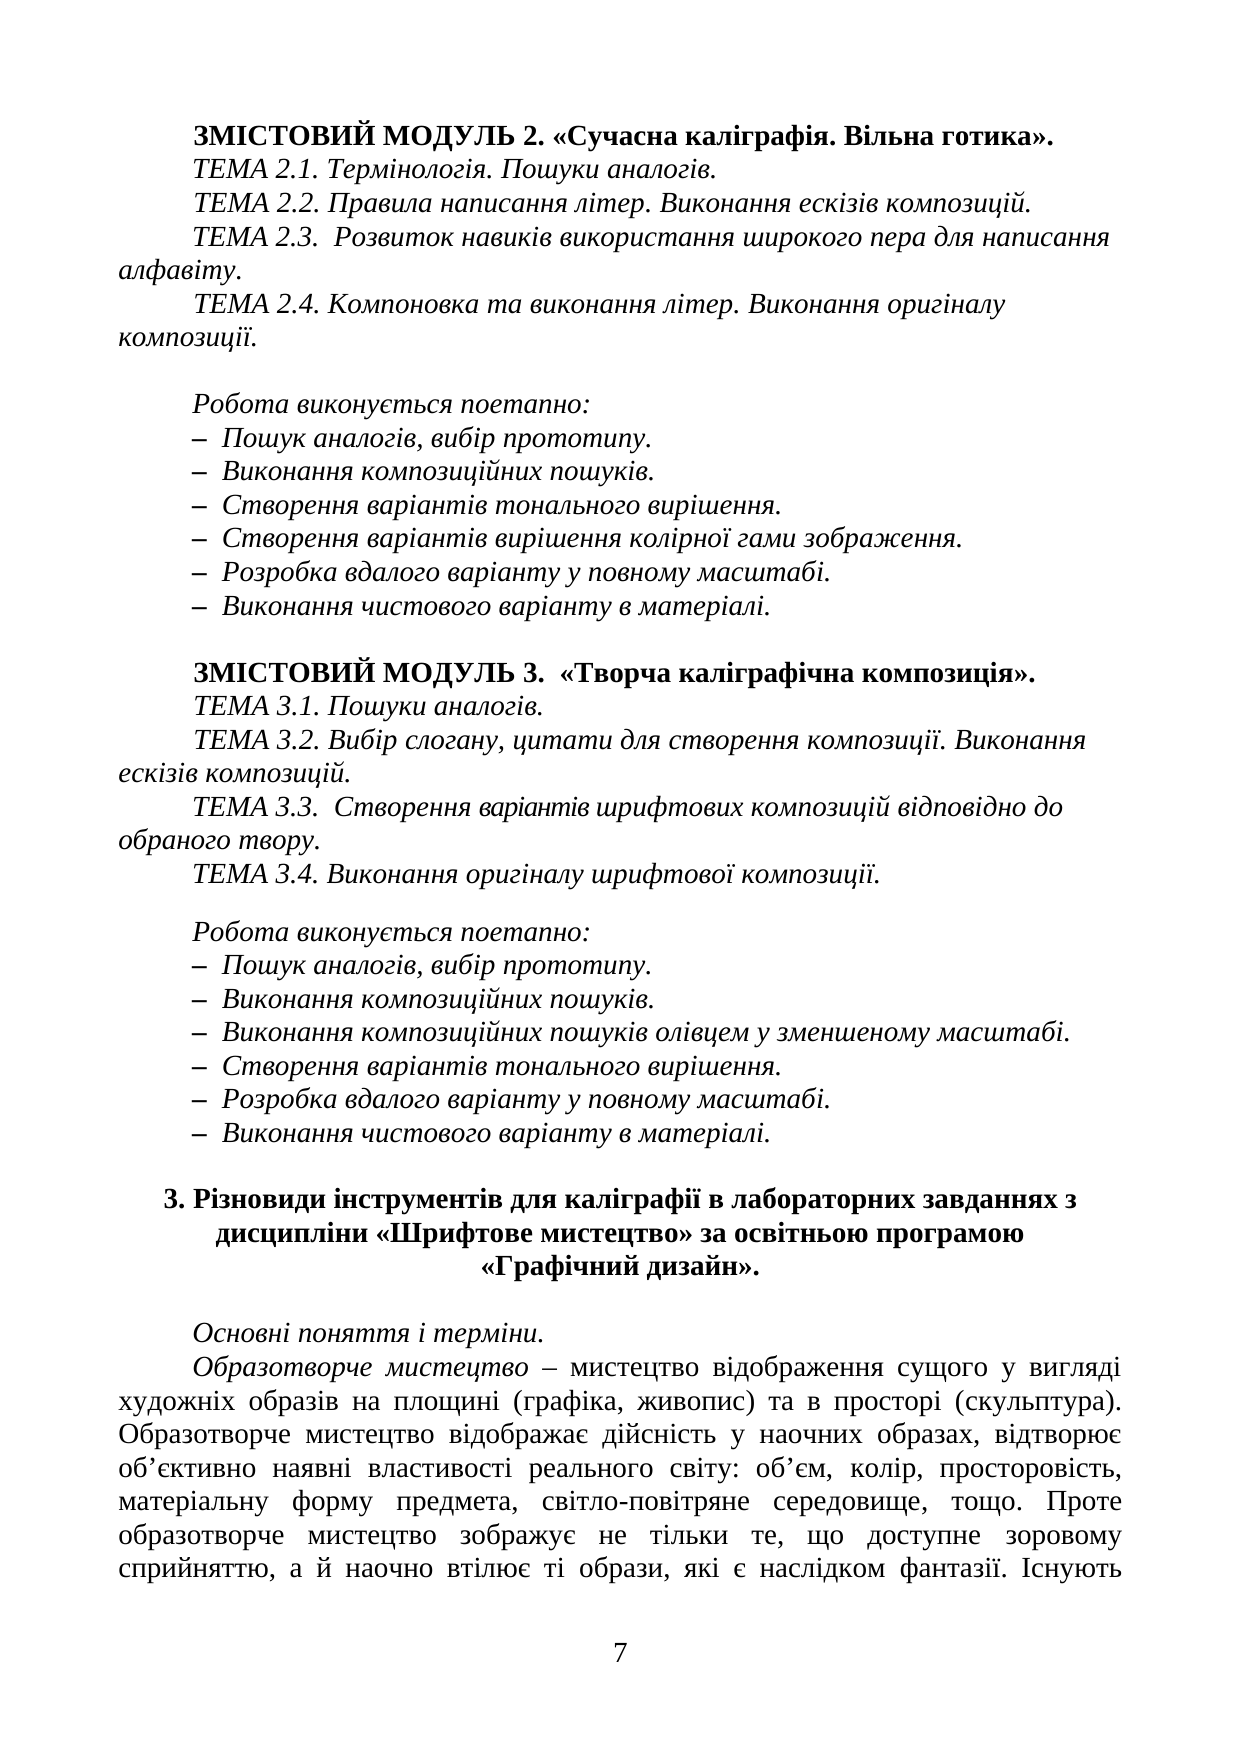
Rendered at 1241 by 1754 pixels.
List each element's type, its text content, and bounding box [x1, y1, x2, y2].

text Тема 2.2. Правила написання літер. Виконання ескізів композицій. [118, 185, 1122, 219]
text Тема 2.3. Розвиток навиків використання широкого пера для написання алфавіту. [118, 219, 1122, 286]
list Розробка вдалого варіанту у повному масштабі. [118, 1081, 1122, 1115]
list Розробка вдалого варіанту у повному масштабі. [118, 554, 1122, 588]
list Виконання композиційних пошуків. [118, 453, 1122, 487]
list «Графічний дизайн». [118, 1248, 1122, 1282]
list Виконання композиційних пошуків олівцем у зменшеному масштабі. [118, 1014, 1122, 1048]
list Пошук аналогів, вибір прототипу. [118, 420, 1122, 453]
list Створення варіантів тонального вирішення. [118, 1048, 1122, 1081]
list Виконання чистового варіанту в матеріалі. [118, 1115, 1122, 1148]
list Створення варіантів вирішення колірної гами зображення. [118, 521, 1122, 554]
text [118, 1349, 1122, 1584]
list Різновиди інструментів для каліграфії в лабораторних завданнях з дисципліни «Шрифтове мистецтво» за освітньою програмою [118, 1181, 1122, 1248]
list Виконання чистового варіанту в матеріалі. [118, 588, 1122, 621]
text Тема 3.4. Виконання оригіналу шрифтової композиції. [118, 856, 1122, 889]
text Тема 3.3. Створення варіантів шрифтових композицій відповідно до обраного твору. [118, 789, 1122, 856]
text Тема 3.2. Вибір слогану, цитати для створення композиції. Виконання ескізів композицій. [118, 722, 1122, 789]
list Створення варіантів тонального вирішення. [118, 487, 1122, 521]
text Тема 2.4. Компоновка та виконання літер. Виконання оригіналу композиції. [118, 286, 1122, 353]
text Змістовий модуль 2. «Сучасна каліграфія. Вільна готика». [118, 118, 1122, 152]
text Робота виконується поетапно: [118, 914, 1122, 947]
list Пошук аналогів, вибір прототипу. [118, 947, 1122, 981]
list Виконання композиційних пошуків. [118, 981, 1122, 1014]
text Тема 2.1. Термінологія. Пошуки аналогів. [118, 152, 1122, 185]
text Змістовий модуль 3. «Творча каліграфічна композиція». [118, 655, 1122, 688]
text Робота виконується поетапно: [118, 386, 1122, 420]
text Тема 3.1. Пошуки аналогів. [118, 688, 1122, 722]
text Основні поняття і терміни. [118, 1316, 1122, 1349]
